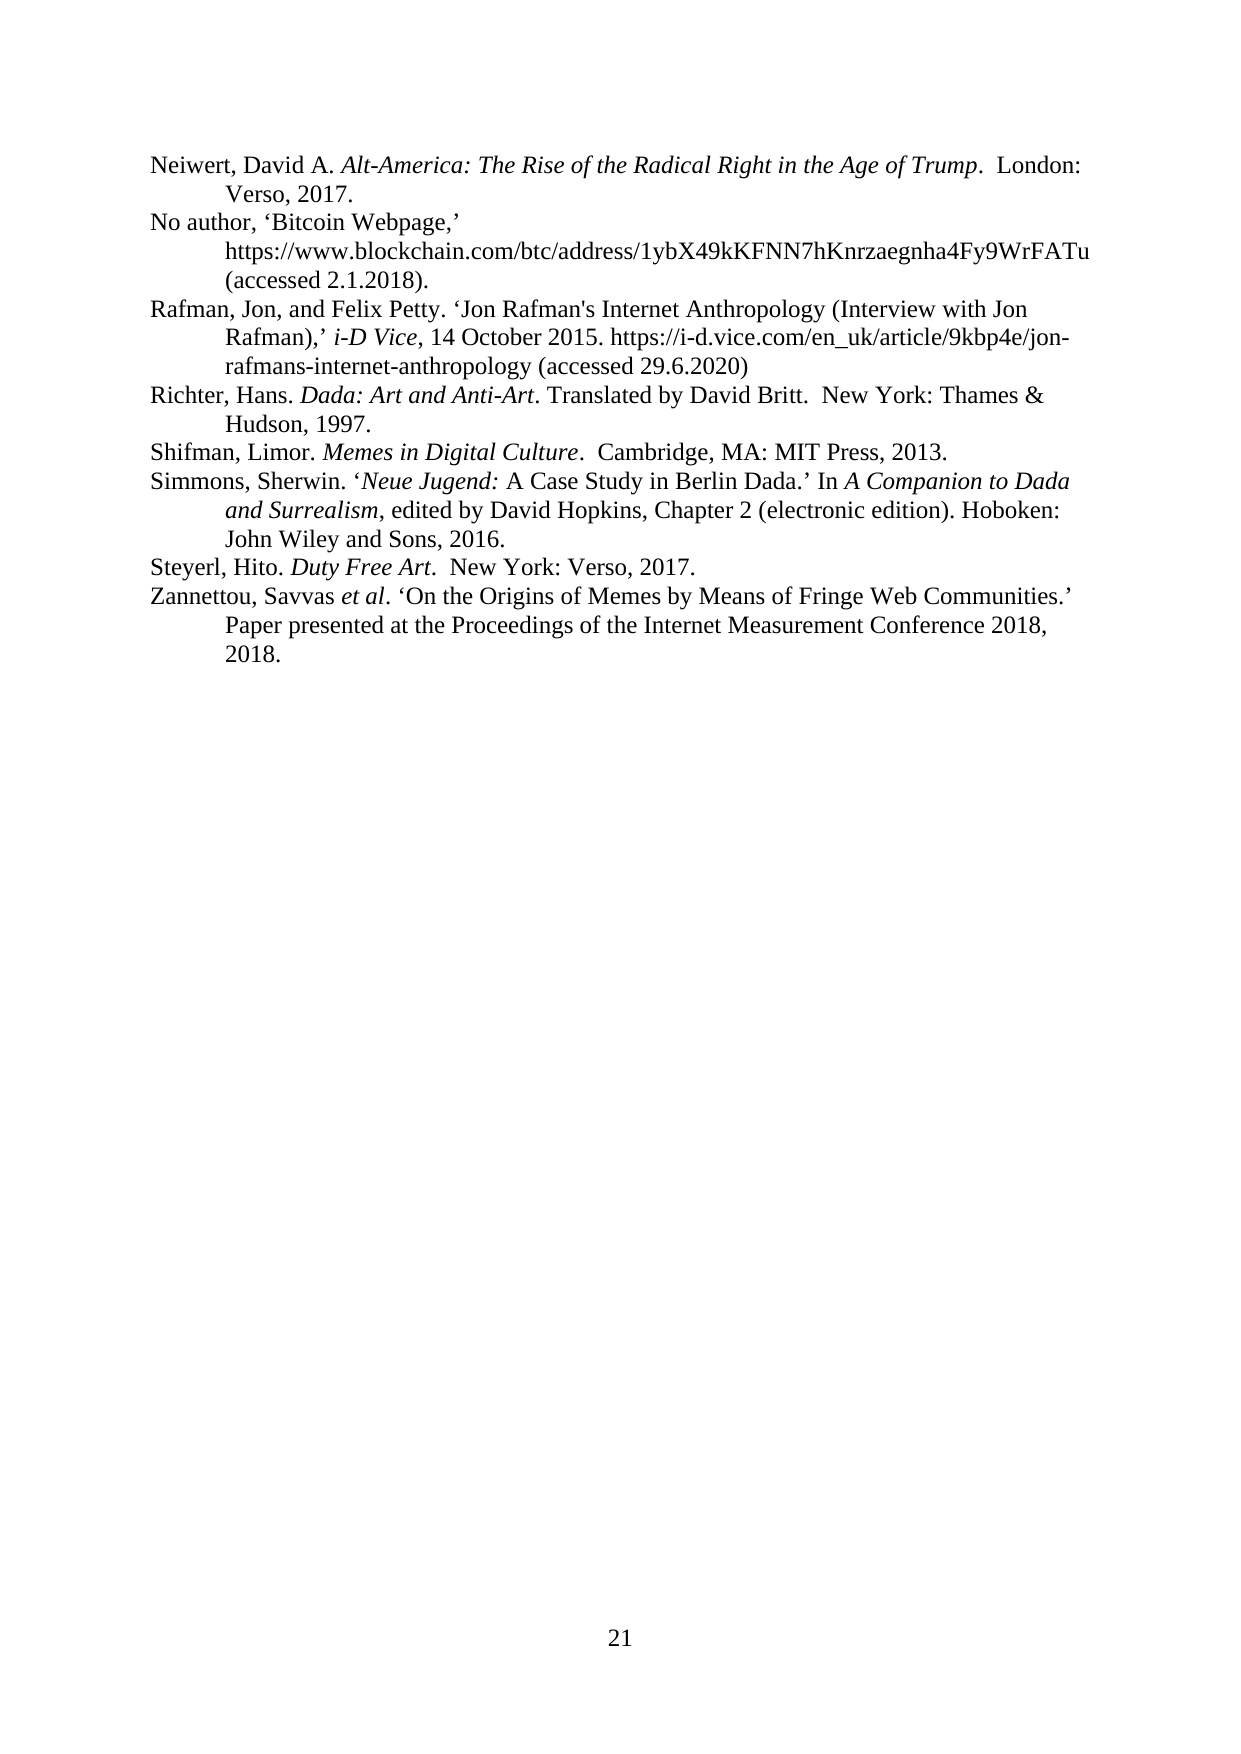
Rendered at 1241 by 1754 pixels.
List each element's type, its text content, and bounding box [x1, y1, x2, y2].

text Richter, Hans. Dada: Art and Anti-Art. Translated by David Britt. New York: Thames & Hudson, 1997. [150, 380, 1090, 437]
text Simmons, Sherwin. ‘Neue Jugend: A Case Study in Berlin Dada.’ In A Companion to Dada and Surrealism, edited by David Hopkins, Chapter 2 (electronic edition). Hoboken: John Wiley and Sons, 2016. [150, 466, 1090, 552]
text Zannettou, Savvas et al. ‘On the Origins of Memes by Means of Fringe Web Communities.’ Paper presented at the Proceedings of the Internet Measurement Conference 2018, 2018. [150, 581, 1090, 667]
text No author, ‘Bitcoin Webpage,’ https://www.blockchain.com/btc/address/1ybX49kKFNN7hKnrzaegnha4Fy9WrFATu (accessed 2.1.2018). [150, 207, 1090, 294]
text Neiwert, David A. Alt-America: The Rise of the Radical Right in the Age of Trump. London: Verso, 2017. [150, 150, 1090, 207]
text Steyerl, Hito. Duty Free Art. New York: Verso, 2017. [150, 552, 1090, 581]
text Shifman, Limor. Memes in Digital Culture. Cambridge, MA: MIT Press, 2013. [150, 437, 1090, 466]
text Rafman, Jon, and Felix Petty. ‘Jon Rafman's Internet Anthropology (Interview with Jon Rafman),’ i-D Vice, 14 October 2015. https://i-d.vice.com/en_uk/article/9kbp4e/jon-rafmans-internet-anthropology (accessed 29.6.2020) [150, 294, 1090, 380]
